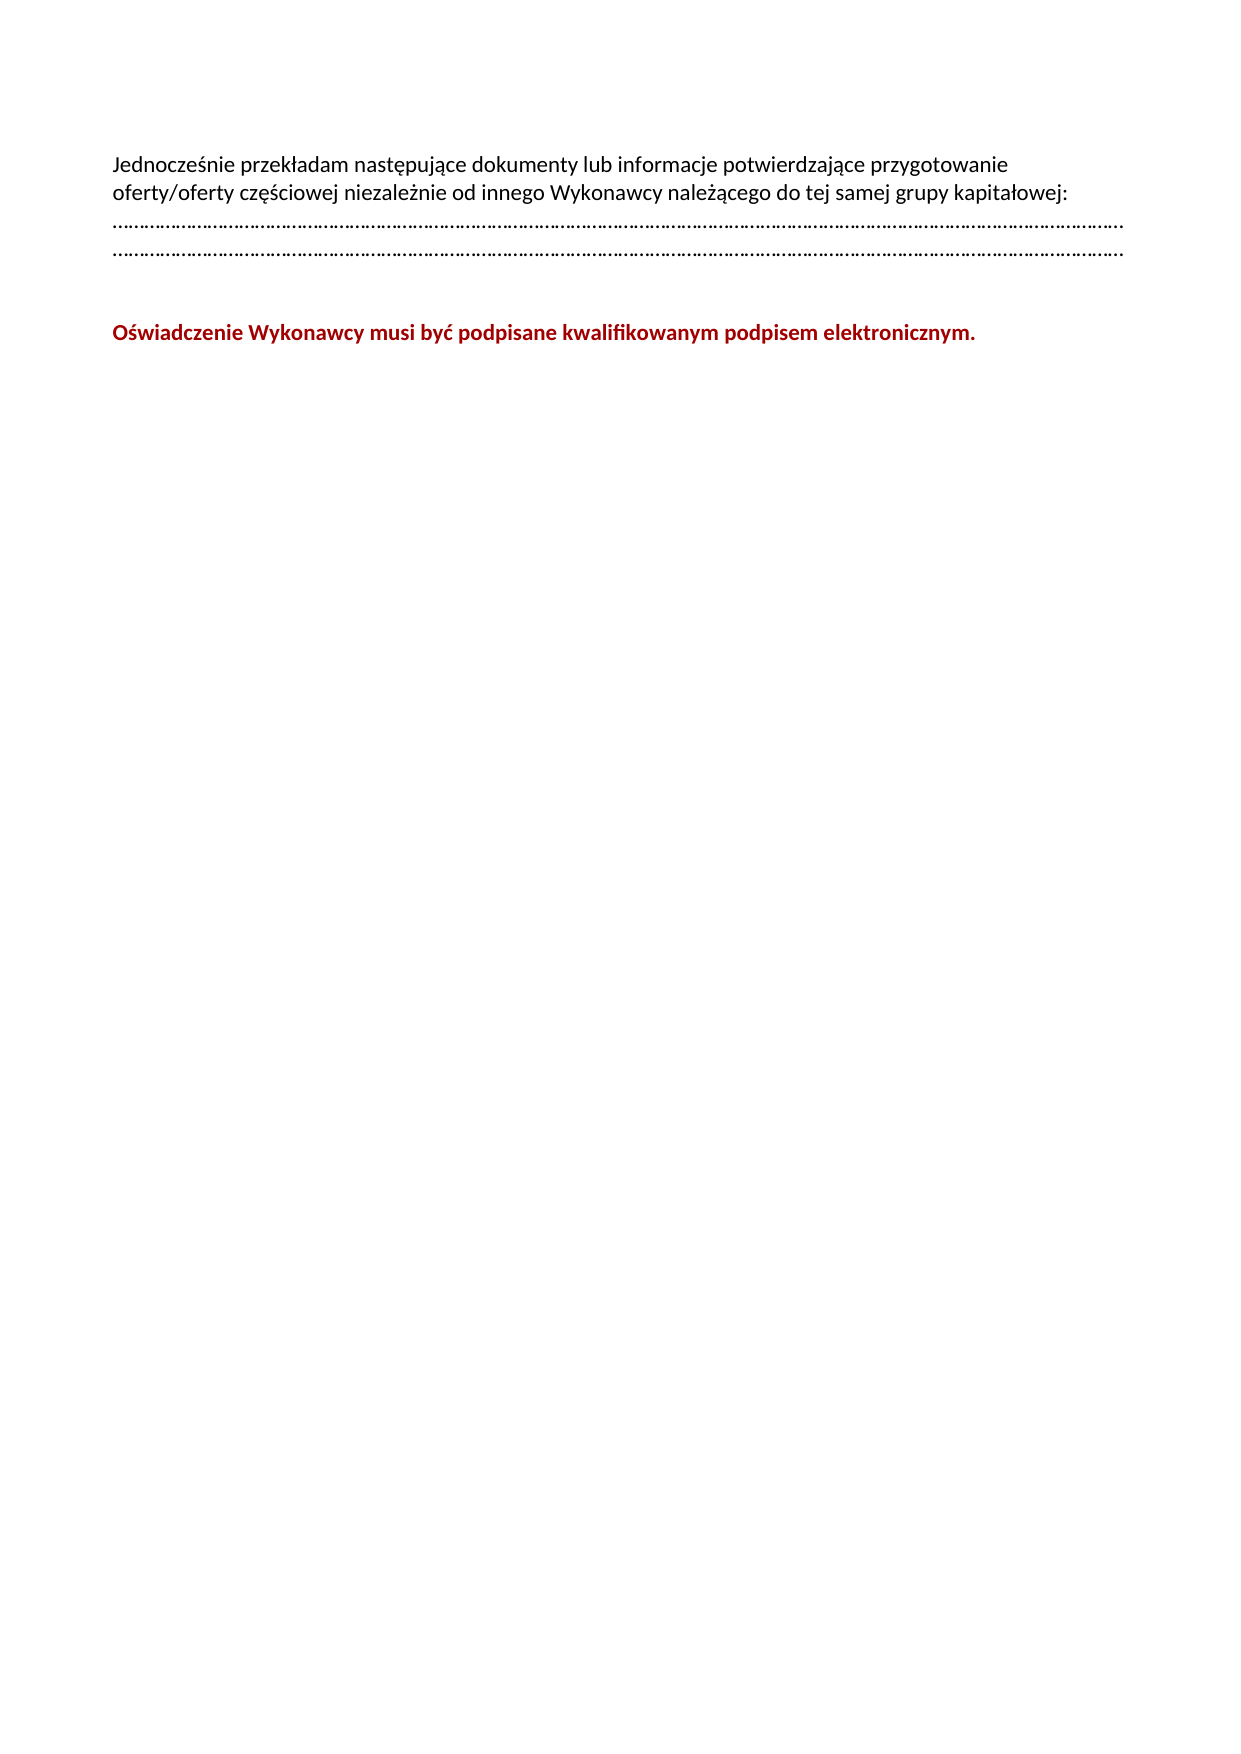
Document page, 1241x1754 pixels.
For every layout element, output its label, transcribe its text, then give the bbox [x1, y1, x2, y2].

text …………………………………………………………………………………………………………………………………………………………………………………………………………………………………………………………………………………………………………………………………………………… [112, 206, 1128, 262]
text Jednocześnie przekładam następujące dokumenty lub informacje potwierdzające przygotowanie oferty/oferty częściowej niezależnie od innego Wykonawcy należącego do tej samej grupy kapitałowej: [112, 150, 1128, 206]
text Oświadczenie Wykonawcy musi być podpisane kwalifikowanym podpisem elektronicznym. [112, 318, 1128, 346]
